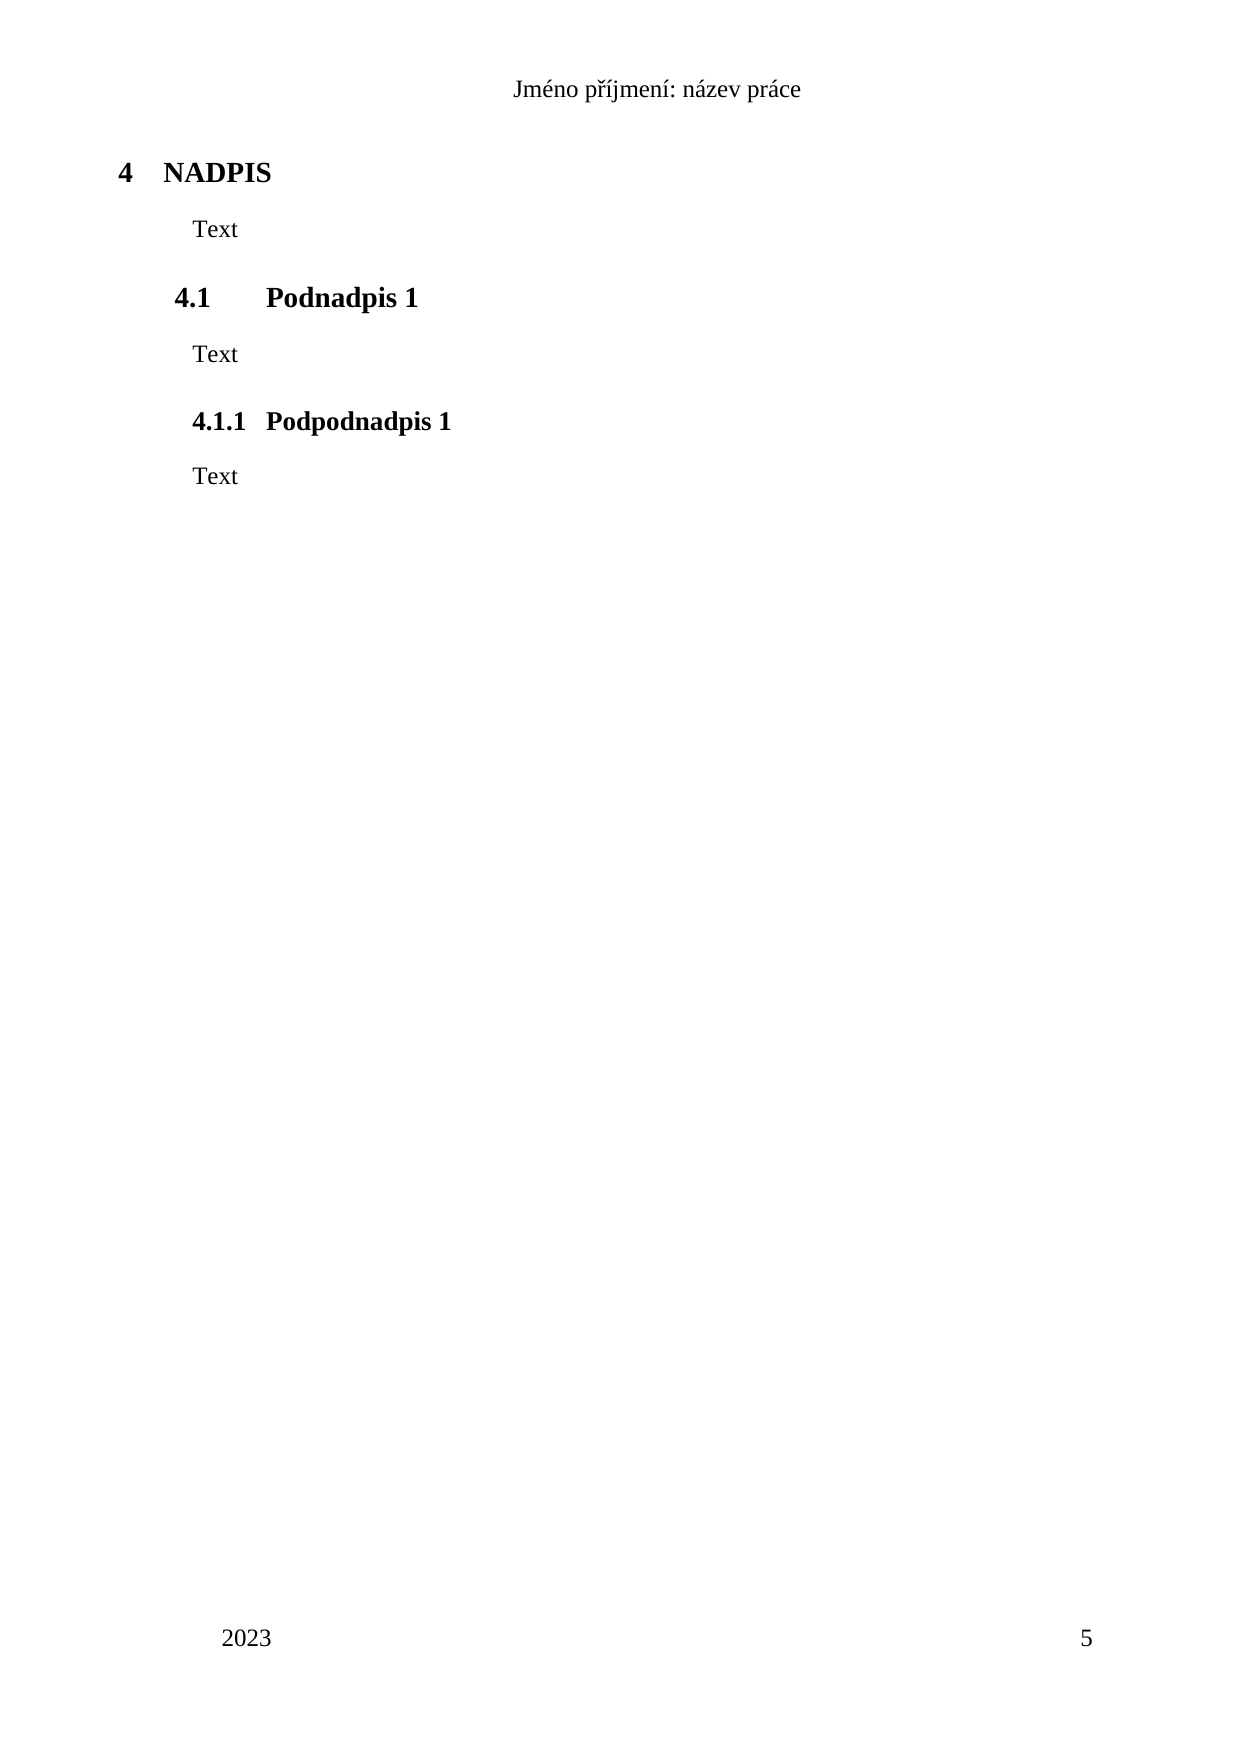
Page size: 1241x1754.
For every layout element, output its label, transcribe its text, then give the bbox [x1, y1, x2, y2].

subtitle Podnadpis 1 [118, 280, 1122, 314]
text Text [118, 339, 1122, 368]
text Text [118, 214, 1122, 243]
text Text [118, 461, 1122, 490]
subtitle NADPIS [118, 156, 1122, 189]
subtitle Podpodnadpis 1 [118, 405, 1122, 436]
